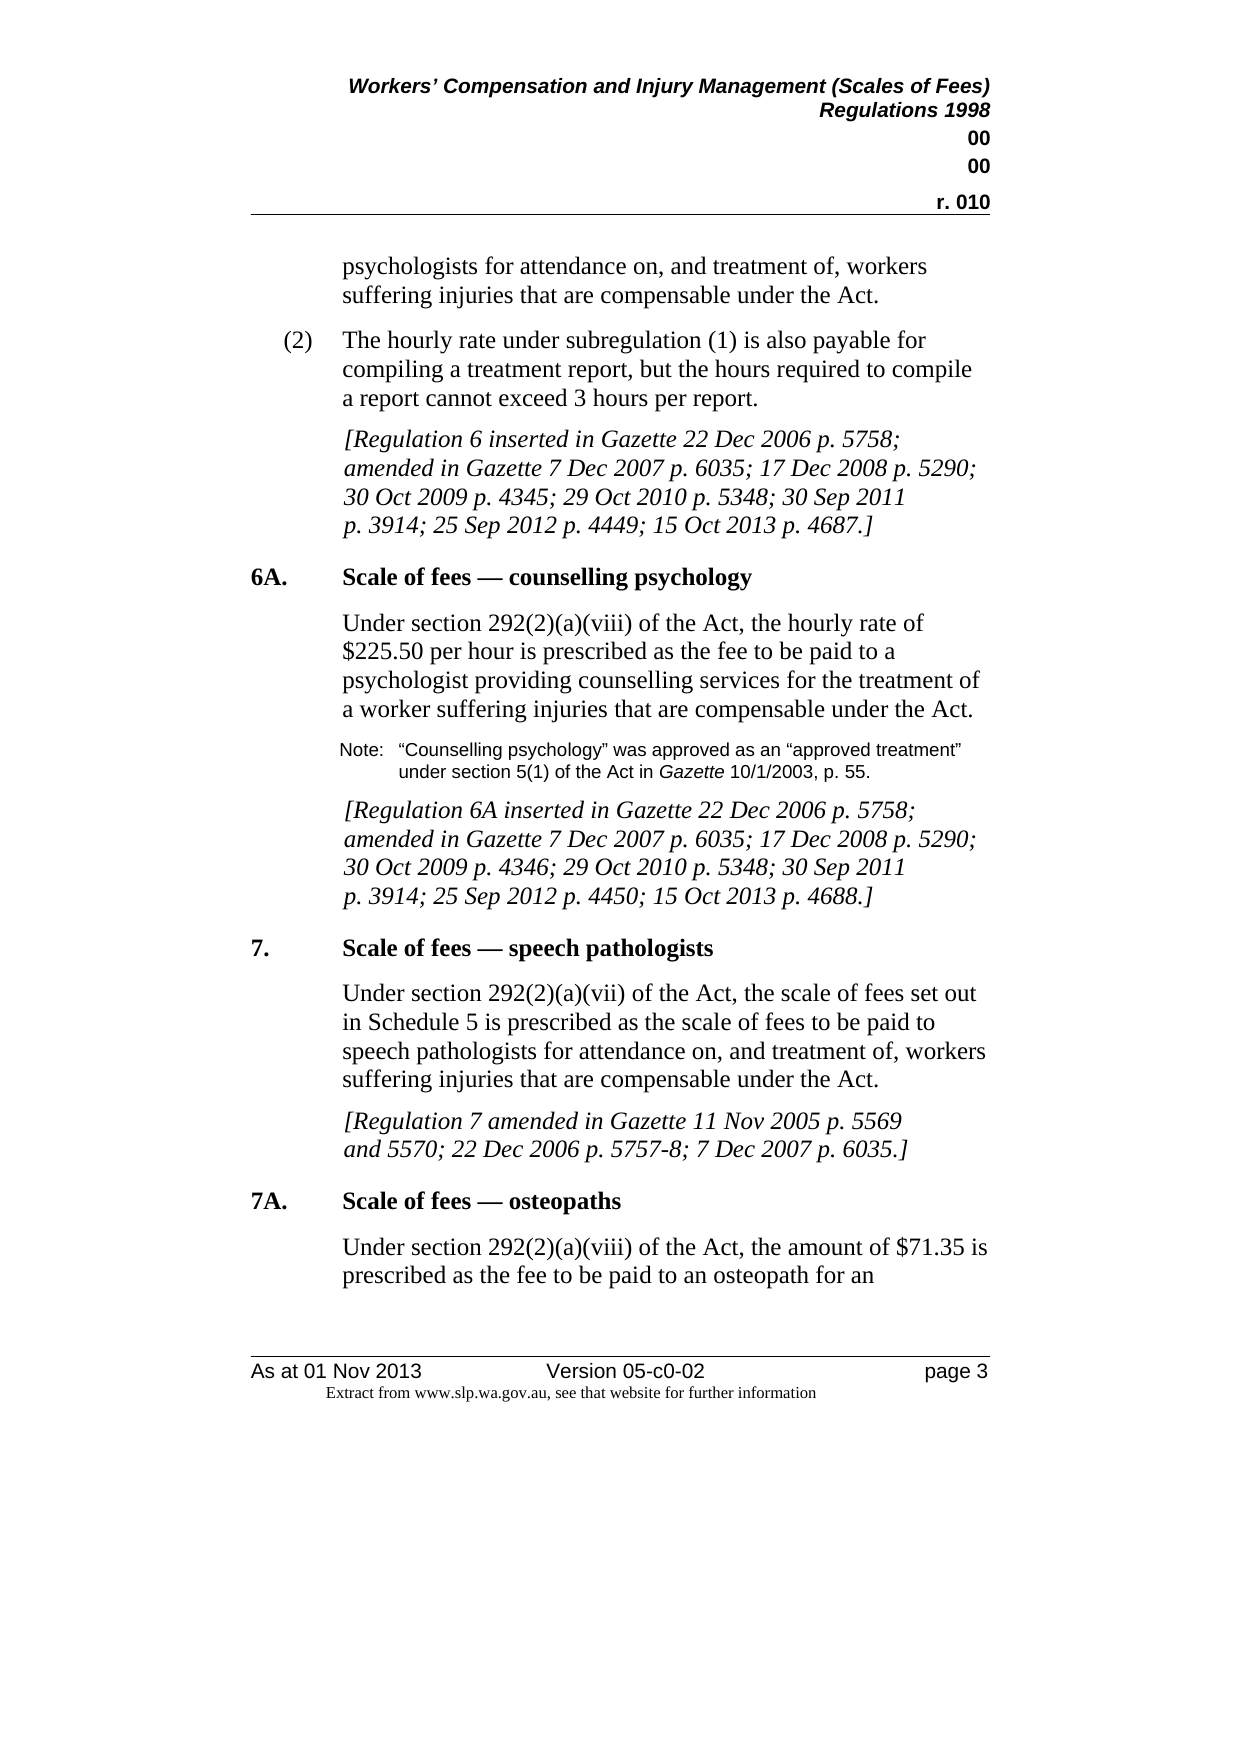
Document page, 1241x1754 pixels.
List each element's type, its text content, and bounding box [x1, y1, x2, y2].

subtitle 6A. Scale of fees — counselling psychology [251, 562, 990, 591]
text [Regulation 6 inserted in Gazette 22 Dec 2006 p. 5758; amended in Gazette 7 Dec 2007 p. 6035; 17 Dec 2008 p. 5290; 30 Oct 2009 p. 4345; 29 Oct 2010 p. 5348; 30 Sep 2011 p. 3914; 25 Sep 2012 p. 4449; 15 Oct 2013 p. 4687.] [251, 424, 990, 539]
text Under section 292(2)(a)(vii) of the Act, the scale of fees set out in Schedule 5 is prescribed as the scale of fees to be paid to speech pathologists for attendance on, and treatment of, workers suffering injuries that are compensable under the Act. [251, 978, 990, 1093]
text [251, 251, 990, 309]
subtitle 7. Scale of fees — speech pathologists [251, 933, 990, 962]
text (2) The hourly rate under subregulation (1) is also payable for compiling a treatment report, but the hours required to compile a report cannot exceed 3 hours per report. [251, 326, 990, 412]
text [251, 1232, 990, 1289]
subtitle 7A. Scale of fees — osteopaths [251, 1186, 990, 1215]
text [Regulation 7 amended in Gazette 11 Nov 2005 p. 5569 and 5570; 22 Dec 2006 p. 5757-8; 7 Dec 2007 p. 6035.] [251, 1106, 990, 1163]
text [Regulation 6A inserted in Gazette 22 Dec 2006 p. 5758; amended in Gazette 7 Dec 2007 p. 6035; 17 Dec 2008 p. 5290; 30 Oct 2009 p. 4346; 29 Oct 2010 p. 5348; 30 Sep 2011 p. 3914; 25 Sep 2012 p. 4450; 15 Oct 2013 p. 4688.] [251, 795, 990, 910]
text Under section 292(2)(a)(viii) of the Act, the hourly rate of $225.50 per hour is prescribed as the fee to be paid to a psychologist providing counselling services for the treatment of a worker suffering injuries that are compensable under the Act. [251, 608, 990, 723]
text Note: “Counselling psychology” was approved as an “approved treatment” under section 5(1) of the Act in Gazette 10/1/2003, p. 55. [251, 739, 990, 782]
